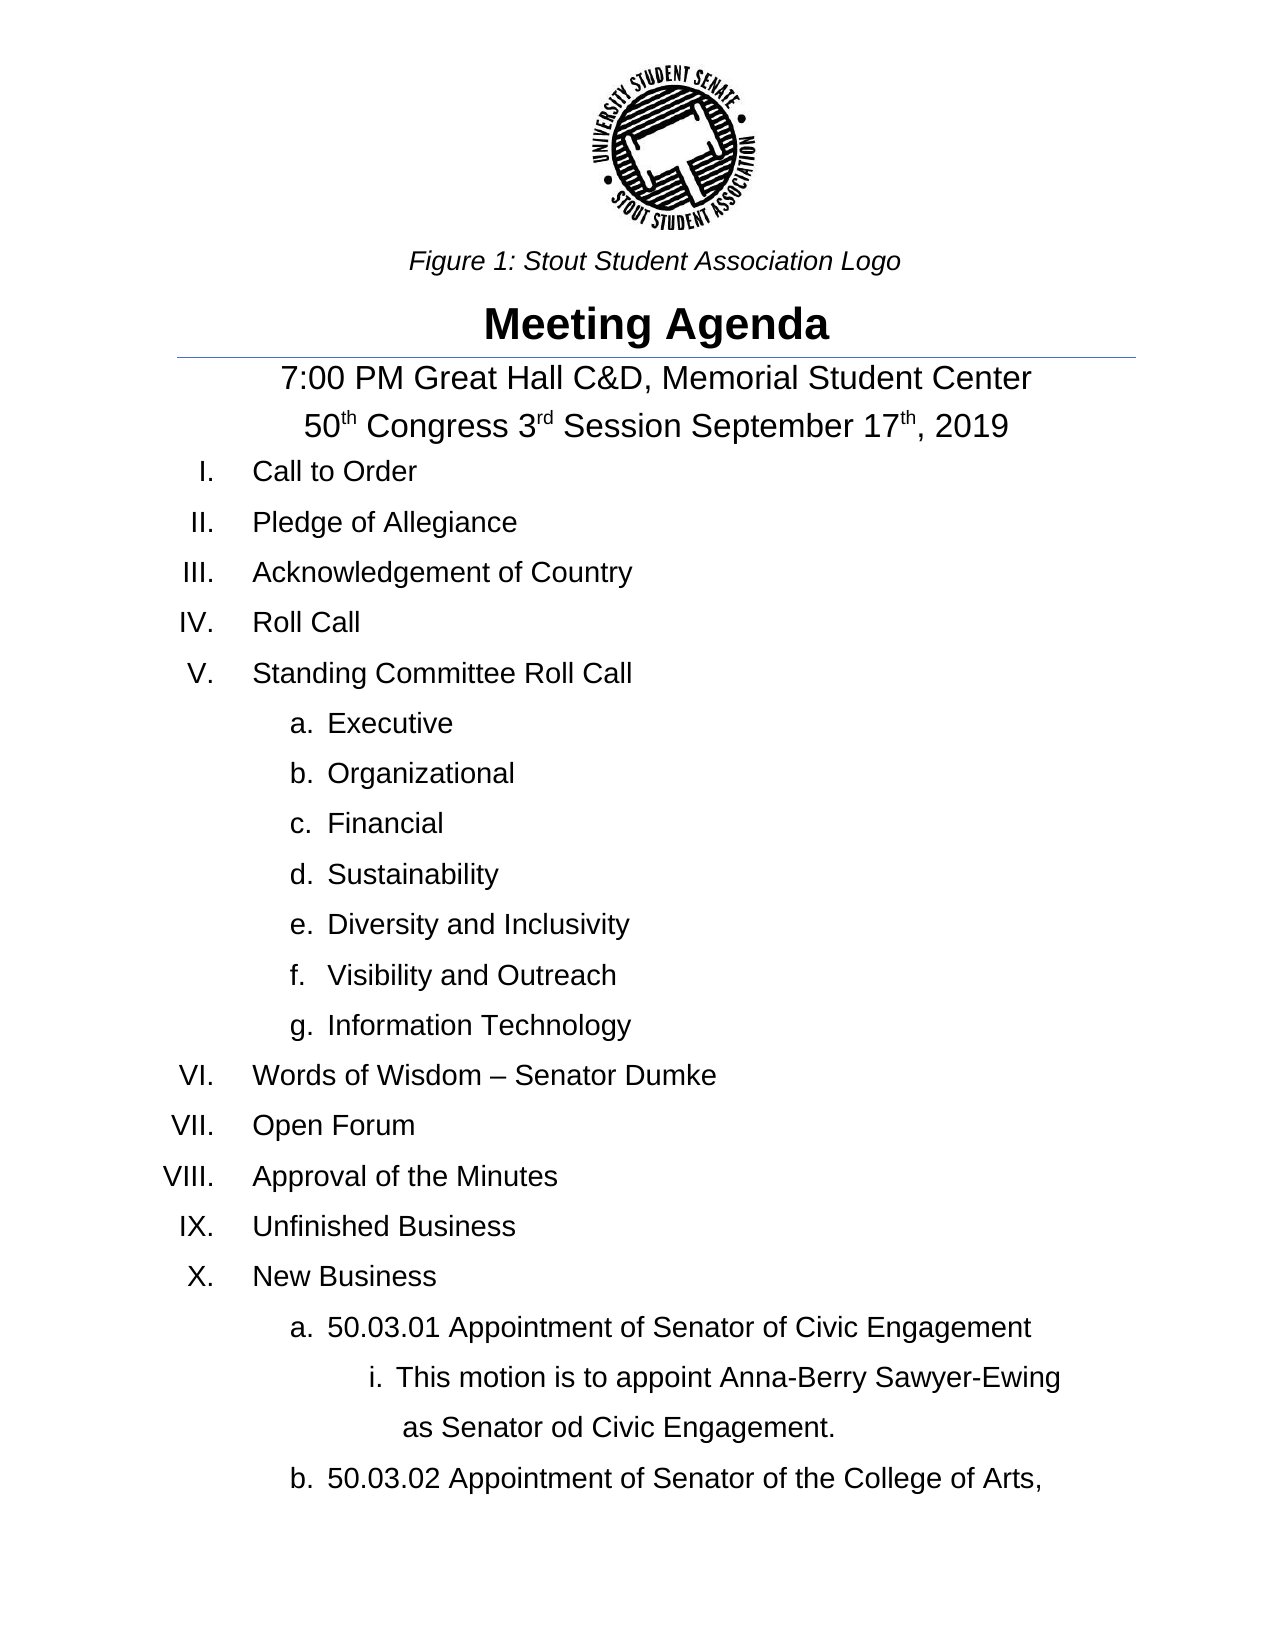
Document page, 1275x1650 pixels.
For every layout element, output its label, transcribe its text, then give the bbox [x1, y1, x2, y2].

list Roll Call [214, 605, 1136, 639]
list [289, 1461, 1090, 1494]
list Financial [289, 807, 1136, 840]
text 50th Congress 3rd Session September 17th, 2019 [177, 406, 1136, 445]
picture [592, 64, 758, 230]
list 50.03.01 Appointment of Senator of Civic Engagement [289, 1310, 1090, 1343]
list Approval of the Minutes [214, 1159, 1136, 1192]
list Call to Order [214, 454, 1136, 488]
list Visibility and Outreach [289, 957, 1136, 991]
text Figure 1: Stout Student Association Logo [177, 245, 1136, 277]
text 7:00 PM Great Hall C&D, Memorial Student Center [177, 358, 1136, 397]
list Words of Wisdom – Senator Dumke [214, 1058, 1136, 1092]
list Executive [289, 706, 1136, 739]
list Standing Committee Roll Call [214, 656, 1136, 689]
list Organizational [289, 756, 1136, 790]
text Meeting Agenda [177, 297, 1136, 357]
list New Business [214, 1259, 1090, 1293]
list Acknowledgement of Country [214, 555, 1136, 588]
list Sustainability [289, 857, 1136, 890]
list Open Forum [214, 1108, 1136, 1142]
list Diversity and Inclusivity [289, 907, 1136, 941]
list This motion is to appoint Anna-Berry Sawyer-Ewing as Senator od Civic Engagement. [383, 1360, 1090, 1444]
list Pledge of Allegiance [214, 505, 1136, 538]
list Unfinished Business [214, 1209, 1136, 1243]
list Information Technology [289, 1008, 1136, 1041]
